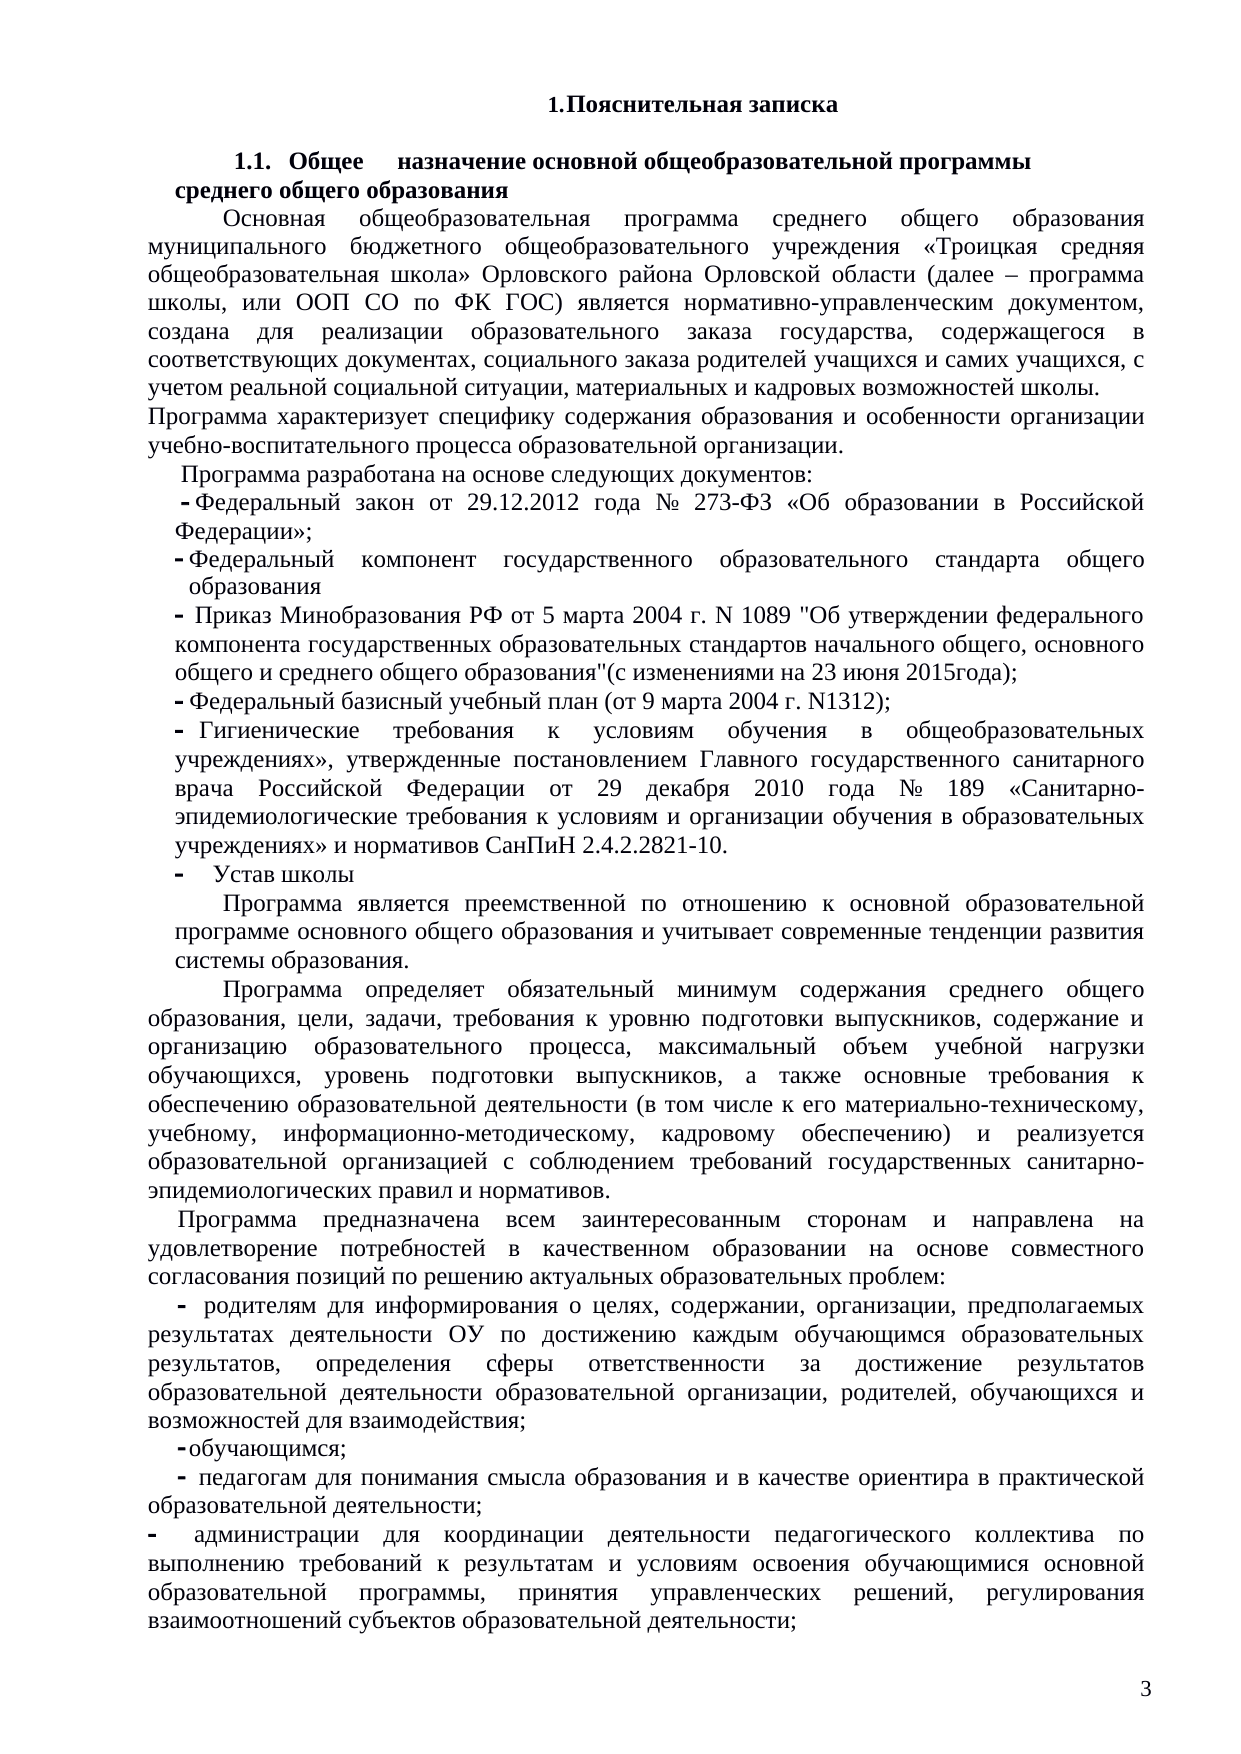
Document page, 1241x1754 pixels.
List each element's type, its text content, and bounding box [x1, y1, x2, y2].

list администрации для координации деятельности педагогического коллектива по выполнению требований к результатам и условиям освоения обучающимися основной образовательной программы, принятия управленческих решений, регулирования взаимоотношений субъектов образовательной деятельности; [148, 1519, 1145, 1634]
list Устав школы [174, 859, 1145, 888]
list Федеральный закон от 29.12.2012 года № 273-ФЗ «Об образовании в Российской Федерации»; [174, 487, 1145, 545]
list Федеральный базисный учебный план (от 9 марта 2004 г. N1312); [174, 686, 1145, 715]
list Гигиенические требования к условиям обучения в общеобразовательных учреждениях», утвержденные постановлением Главного государственного санитарного врача Российской Федерации от 29 декабря 2010 года № 189 «Санитарно-эпидемиологические требования к условиям и организации обучения в образовательных учреждениях» и нормативов СанПиН 2.4.2.2821-10. [174, 715, 1145, 859]
list Пояснительная записка [234, 89, 1152, 117]
list педагогам для понимания смысла образования и в качестве ориентира в практической образовательной деятельности; [148, 1462, 1145, 1519]
list Приказ Минобразования РФ от 5 марта 2004 г. N 1089 "Об утверждении федерального компонента государственных образовательных стандартов начального общего, основного общего и среднего общего образования"(с изменениями на 23 июня 2015года); [174, 600, 1145, 686]
text Программа разработана на основе следующих документов: [181, 459, 1145, 487]
text Программа определяет обязательный минимум содержания среднего общего образования, цели, задачи, требования к уровню подготовки выпускников, содержание и организацию образовательного процесса, максимальный объем учебной нагрузки обучающихся, уровень подготовки выпускников, а также основные требования к обеспечению образовательной деятельности (в том числе к его материально-техническому, учебному, информационно-методическому, кадровому обеспечению) и реализуется образовательной организацией с соблюдением требований государственных санитарно-эпидемиологических правил и нормативов. [148, 974, 1145, 1204]
text Основная общеобразовательная программа среднего общего образования муниципального бюджетного общеобразовательного учреждения «Троицкая средняя общеобразовательная школа» Орловского района Орловской области (далее – программа школы, или ООП СО по ФК ГОС) является нормативно-управленческим документом, создана для реализации образовательного заказа государства, содержащегося в соответствующих документах, социального заказа родителей учащихся и самих учащихся, с учетом реальной социальной ситуации, материальных и кадровых возможностей школы. [148, 204, 1145, 401]
list обучающимся; [148, 1434, 1145, 1461]
text Программа характеризует специфику содержания образования и особенности организации учебно-воспитательного процесса образовательной организации. [148, 401, 1145, 459]
text Программа предназначена всем заинтересованным сторонам и направлена на удовлетворение потребностей в качественном образовании на основе совместного согласования позиций по решению актуальных образовательных проблем: [148, 1204, 1145, 1290]
text Программа является преемственной по отношению к основной образовательной программе основного общего образования и учитывает современные тенденции развития системы образования. [174, 888, 1145, 974]
list родителям для информирования о целях, содержании, организации, предполагаемых результатах деятельности ОУ по достижению каждым обучающимся образовательных результатов, определения сферы ответственности за достижение результатов образовательной деятельности образовательной организации, родителей, обучающихся и возможностей для взаимодействия; [148, 1290, 1145, 1434]
list Общее назначение основной общеобразовательной программы среднего общего образования [174, 146, 1128, 204]
list Федеральный компонент государственного образовательного стандарта общего образования [174, 545, 1145, 600]
